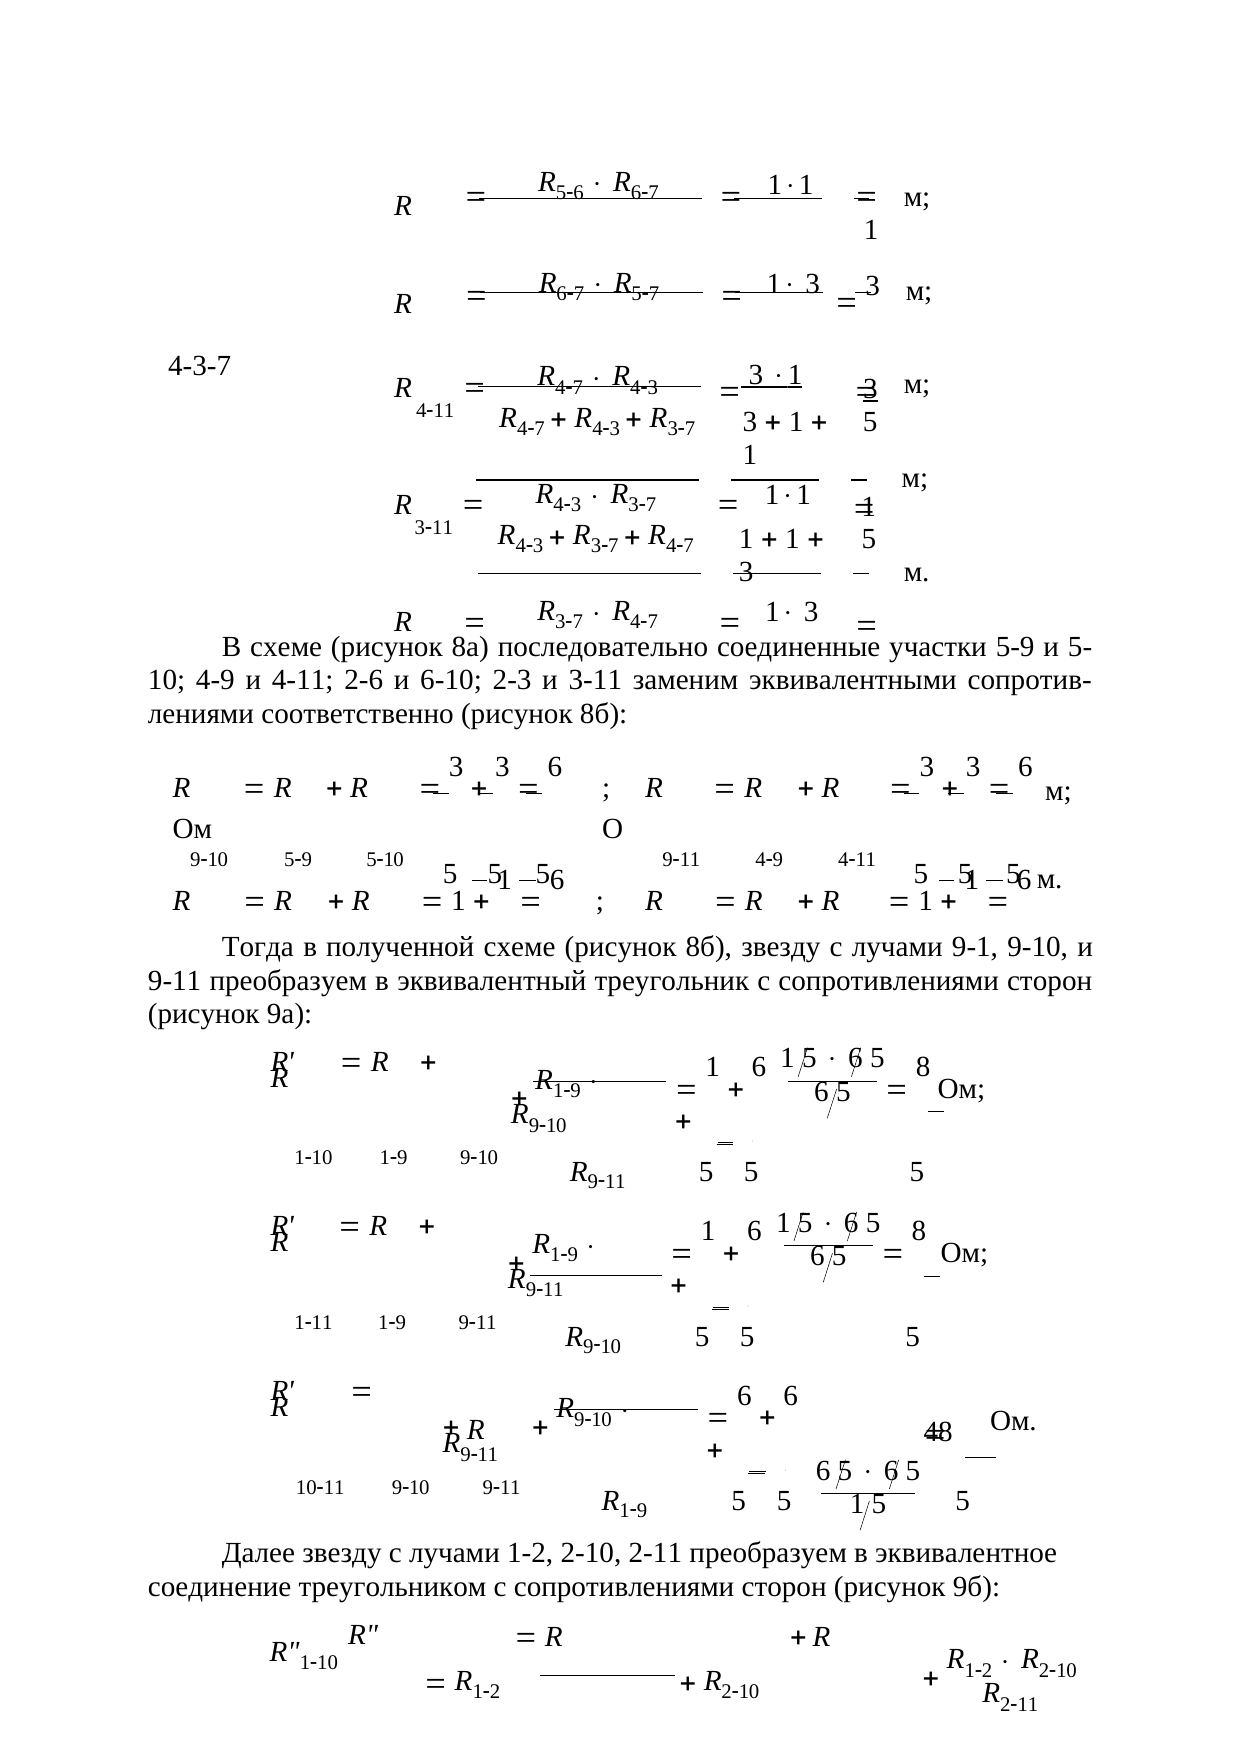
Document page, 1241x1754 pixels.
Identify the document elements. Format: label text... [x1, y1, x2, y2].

list R [789, 1634, 913, 1649]
text В схеме (рисунок 8а) последовательно соединенные участки 5-9 и 5-10; 4-9 и 4-11; 2-6 и 6-10; 2-3 и 3-11 заменим эквивалентными сопротив- лениями соответственно (рисунок 8б): [148, 629, 1093, 729]
text 110 [127, 1145, 332, 1169]
text 111 [127, 1310, 332, 1334]
text 19 [378, 1310, 409, 1334]
text м. [1037, 861, 1115, 894]
text  1  6  [670, 1236, 778, 1301]
text R'  R  R [270, 1059, 461, 1091]
text Тогда в полученной схеме (рисунок 8б), звезду с лучами 9-1, 9-10, и 9-11 преобразуем в эквивалентный треугольник с сопротивлениями сторон (рисунок 9а): [148, 929, 1093, 1030]
text  R210 [679, 1663, 782, 1705]
text  R19  R910 [511, 1069, 662, 1139]
text R"110 [127, 1634, 338, 1676]
text 19 [379, 1145, 411, 1169]
text R'  R [270, 1388, 392, 1419]
text  6  6  [706, 1401, 815, 1466]
text  R  R910  R911 [442, 1398, 695, 1468]
text R211 [982, 1684, 1115, 1718]
text м; [127, 179, 930, 212]
text 911 [458, 1310, 500, 1334]
text Далее звезду с лучами 1-2, 2-10, 2-11 преобразуем в эквивалентное соединение треугольником с сопротивлениями сторон (рисунок 9б): [148, 1535, 1115, 1602]
text  R12 [424, 1663, 508, 1705]
text  R12  R210 [922, 1649, 1115, 1684]
text R19 5 5 5 [601, 1483, 1115, 1522]
text 1011 [127, 1474, 344, 1499]
text  8 Ом; [881, 1236, 1115, 1269]
text R" [342, 1634, 378, 1647]
text 910 [392, 1474, 433, 1499]
text  R [514, 1634, 670, 1649]
text 910 [460, 1145, 501, 1169]
text 911 [482, 1474, 524, 1499]
text м; [1045, 773, 1115, 807]
text  1  6  [674, 1072, 782, 1137]
text R910 5 5 5 [565, 1319, 1115, 1358]
text м. [127, 554, 929, 587]
text  8 Ом; [885, 1072, 1115, 1104]
text  48 [923, 1410, 978, 1448]
text м; [127, 366, 930, 400]
text  R19  R911 [508, 1234, 659, 1304]
text R911 5 5 5 [569, 1154, 1115, 1193]
text м; [127, 273, 932, 306]
text м; [127, 460, 928, 494]
text R'  R  R [270, 1223, 459, 1254]
text Ом. [990, 1420, 1115, 1433]
